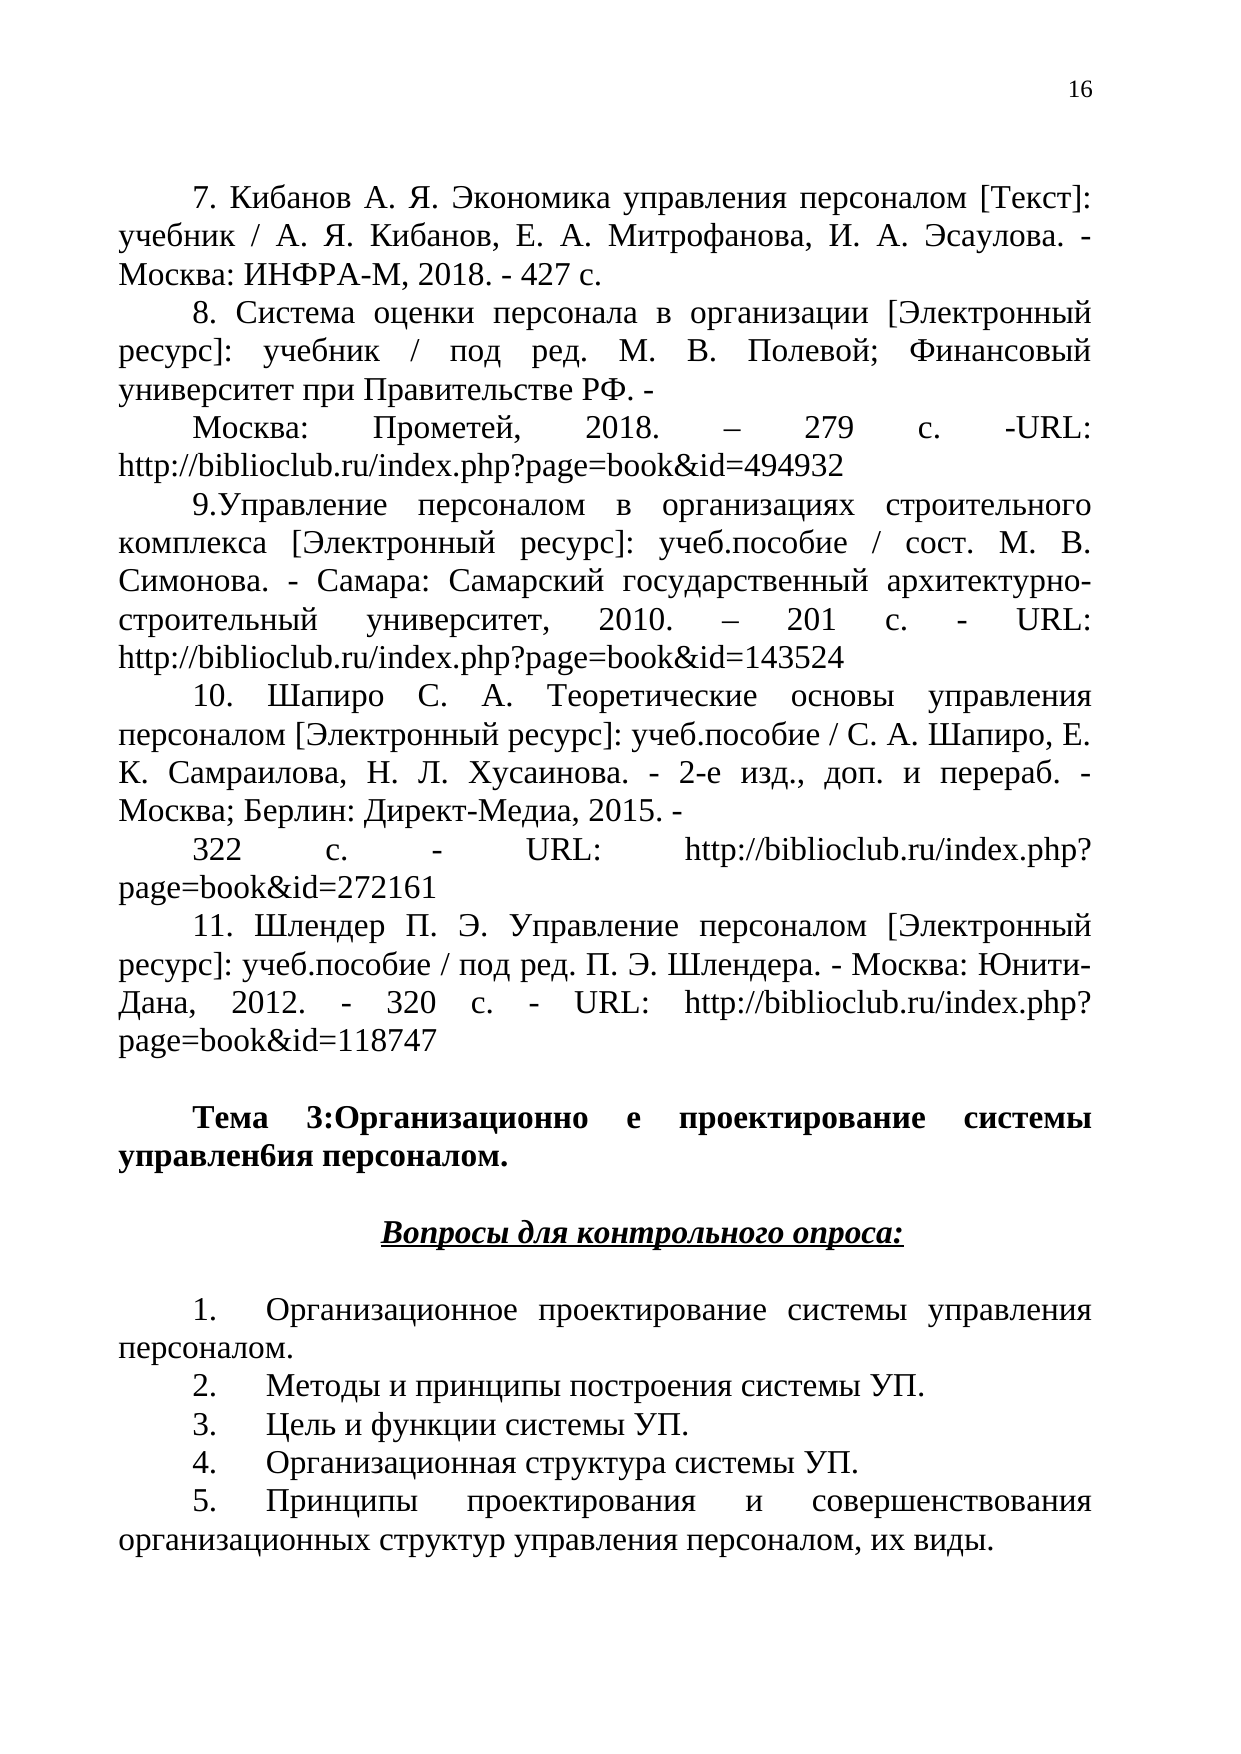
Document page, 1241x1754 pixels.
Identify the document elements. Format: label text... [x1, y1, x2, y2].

text 322 с. - URL: http://biblioclub.ru/index.php?page=book&id=272161 [118, 829, 1092, 906]
text Москва: Прометей, 2018. – 279 с. -URL: http://biblioclub.ru/index.php?page=book&id=494932 [118, 407, 1092, 484]
text 10. Шапиро С. А. Теоретические основы управления персоналом [Электронный ресурс]: учеб.пособие / С. А. Шапиро, Е. К. Самраилова, Н. Л. Хусаинова. - 2-е изд., доп. и перераб. - Москва; Берлин: Директ-Медиа, 2015. - [118, 676, 1092, 829]
text 11. Шлендер П. Э. Управление персоналом [Электронный ресурс]: учеб.пособие / под ред. П. Э. Шлендера. - Москва: Юнити-Дана, 2012. - 320 с. - URL: http://biblioclub.ru/index.php?page=book&id=118747 [118, 906, 1092, 1059]
text Вопросы для контрольного опроса: [118, 1212, 1092, 1251]
text Тема 3:Организационно е проектирование системы управлен6ия персоналом. [118, 1097, 1092, 1174]
text 7. Кибанов А. Я. Экономика управления персоналом [Текст]: учебник / А. Я. Кибанов, Е. А. Митрофанова, И. А. Эсаулова. - Москва: ИНФРА-М, 2018. - 427 с. [118, 177, 1092, 292]
text 9.Управление персоналом в организациях строительного комплекса [Электронный ресурс]: учеб.пособие / сост. М. В. Симонова. - Самара: Самарский государственный архитектурно-строительный университет, 2010. – 201 с. - URL: http://biblioclub.ru/index.php?page=book&id=143524 [118, 484, 1092, 676]
list Принципы проектирования и совершенствования организационных структур управления персоналом, их виды. [118, 1481, 1092, 1557]
list Методы и принципы построения системы УП. [118, 1366, 1092, 1404]
list Организационная структура системы УП. [118, 1442, 1092, 1481]
list Цель и функции системы УП. [118, 1404, 1092, 1442]
text 8. Система оценки персонала в организации [Электронный ресурс]: учебник / под ред. М. В. Полевой; Финансовый университет при Правительстве РФ. - [118, 292, 1092, 407]
list Организационное проектирование системы управления персоналом. [118, 1289, 1092, 1366]
